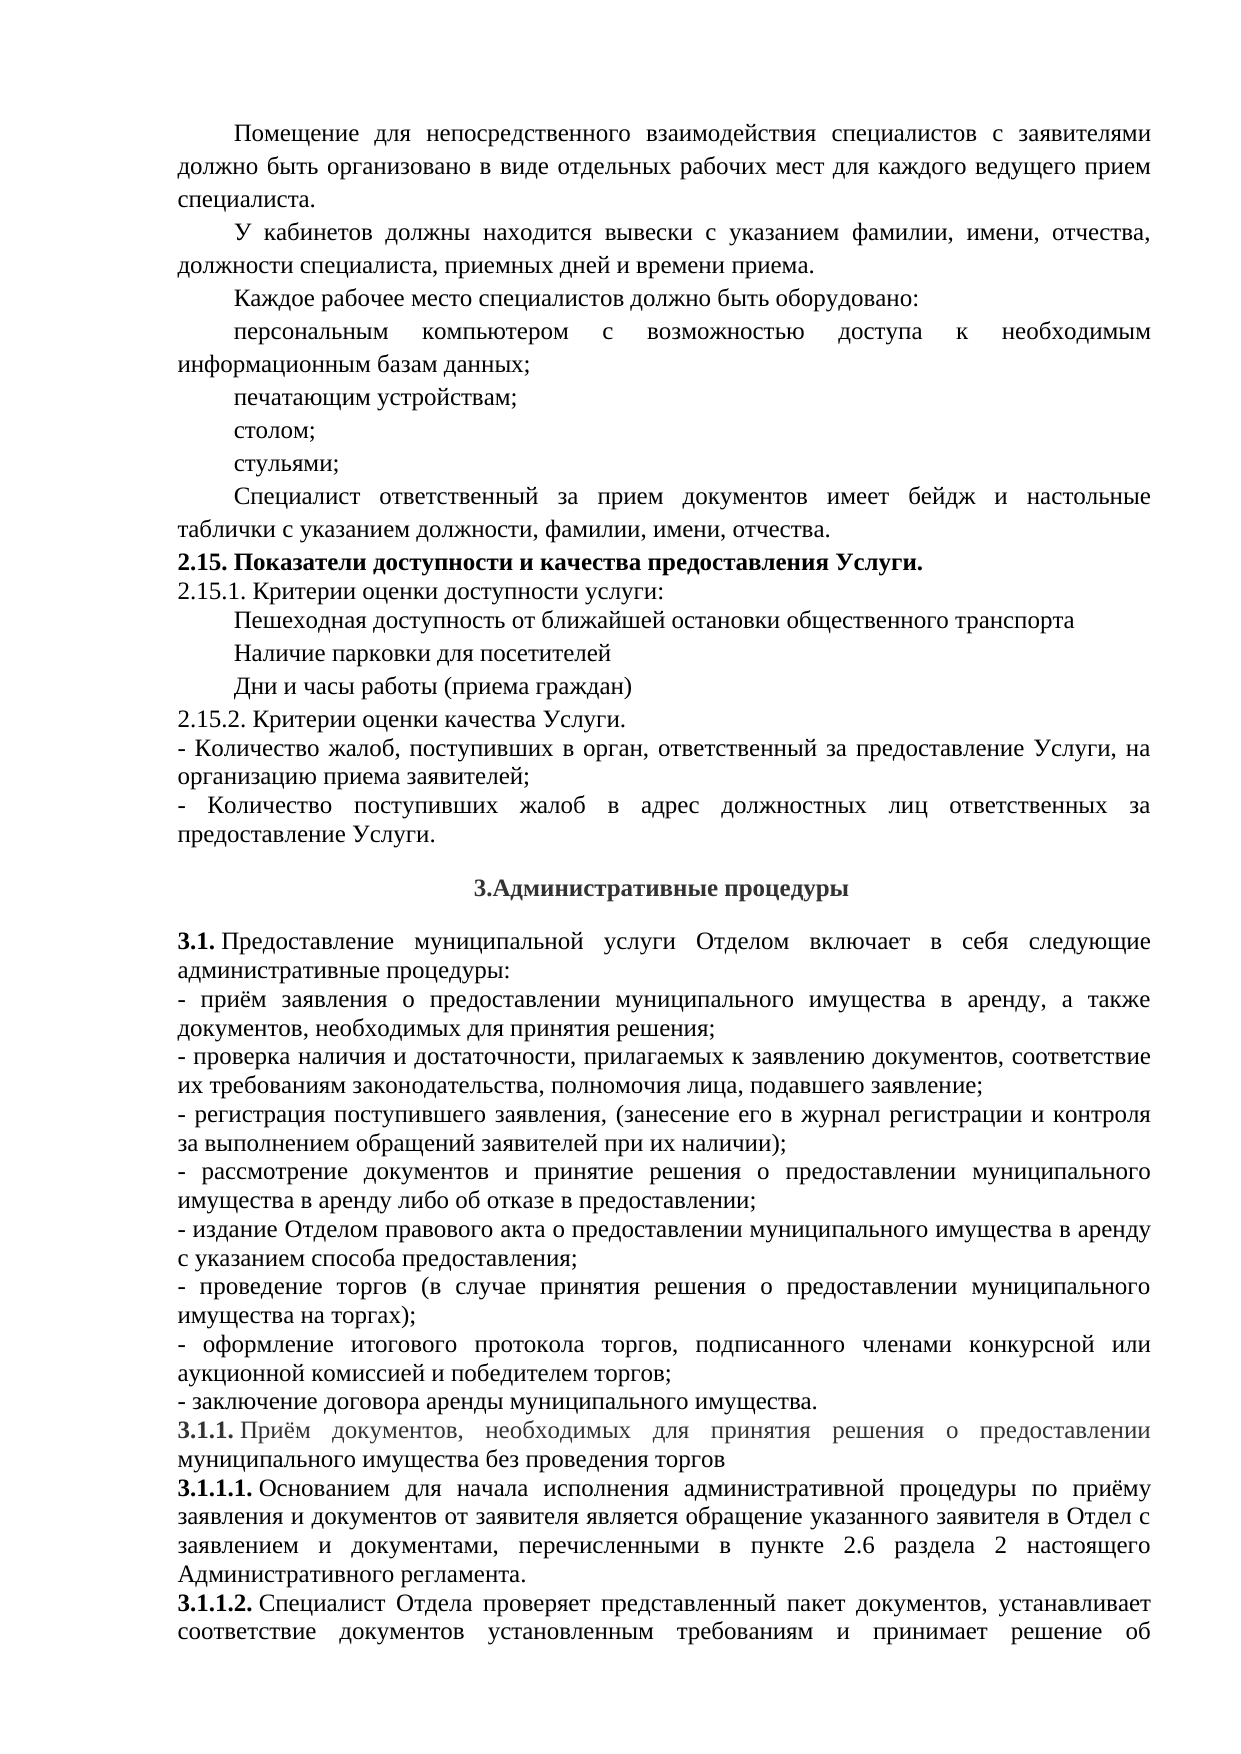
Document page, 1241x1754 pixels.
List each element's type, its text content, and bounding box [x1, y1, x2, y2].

text 3.1.1.1. Основанием для начала исполнения административной процедуры по приёму заявления и документов от заявителя является обращение указанного заявителя в Отдел с заявлением и документами, перечисленными в пункте 2.6 раздела 2 настоящего Административного регламента. [177, 1473, 1152, 1588]
text У кабинетов должны находится вывески с указанием фамилии, имени, отчества, должности специалиста, приемных дней и времени приема. [177, 217, 1152, 279]
text - заключение договора аренды муниципального имущества. [177, 1386, 1152, 1415]
text Дни и часы работы (приема граждан) [177, 671, 1152, 700]
text - рассмотрение документов и принятие решения о предоставлении муниципального имущества в аренду либо об отказе в предоставлении; [177, 1156, 1152, 1214]
text 2.15.2. Критерии оценки качества Услуги. [177, 704, 1152, 733]
text персональным компьютером с возможностью доступа к необходимым информационным базам данных; [177, 316, 1152, 378]
text - Количество жалоб, поступивших в орган, ответственный за предоставление Услуги, на организацию приема заявителей; [177, 733, 1152, 790]
text - Количество поступивших жалоб в адрес должностных лиц ответственных за предоставление Услуги. [177, 790, 1152, 848]
text - проведение торгов (в случае принятия решения о предоставлении муниципального имущества на торгах); [177, 1271, 1152, 1329]
text Специалист ответственный за прием документов имеет бейдж и настольные таблички с указанием должности, фамилии, имени, отчества. [177, 481, 1152, 543]
text - издание Отделом правового акта о предоставлении муниципального имущества в аренду с указанием способа предоставления; [177, 1214, 1152, 1271]
text - регистрация поступившего заявления, (занесение его в журнал регистрации и контроля за выполнением обращений заявителей при их наличии); [177, 1099, 1152, 1156]
text печатающим устройствам; [177, 382, 1152, 411]
text Пешеходная доступность от ближайшей остановки общественного транспорта [177, 605, 1152, 634]
text Каждое рабочее место специалистов должно быть оборудовано: [177, 283, 1152, 312]
text Помещение для непосредственного взаимодействия специалистов с заявителями должно быть организовано в виде отдельных рабочих мест для каждого ведущего прием специалиста. [177, 118, 1152, 213]
text 3.Административные процедуры [177, 873, 1152, 901]
text Наличие парковки для посетителей [177, 638, 1152, 667]
text стульями; [177, 448, 1152, 477]
text 3.1.1. Приём документов, необходимых для принятия решения о предоставлении муниципального имущества без проведения торгов [177, 1415, 1152, 1473]
text 2.15.1. Критерии оценки доступности услуги: [177, 576, 1152, 605]
text 2.15. Показатели доступности и качества предоставления Услуги. [177, 547, 1152, 576]
text 3.1. Предоставление муниципальной услуги Отделом включает в себя следующие административные процедуры: [177, 926, 1152, 984]
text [177, 1588, 1152, 1645]
text - проверка наличия и достаточности, прилагаемых к заявлению документов, соответствие их требованиям законодательства, полномочия лица, подавшего заявление; [177, 1041, 1152, 1099]
text - оформление итогового протокола торгов, подписанного членами конкурсной или аукционной комиссией и победителем торгов; [177, 1329, 1152, 1386]
text столом; [177, 415, 1152, 444]
text - приём заявления о предоставлении муниципального имущества в аренду, а также документов, необходимых для принятия решения; [177, 984, 1152, 1041]
